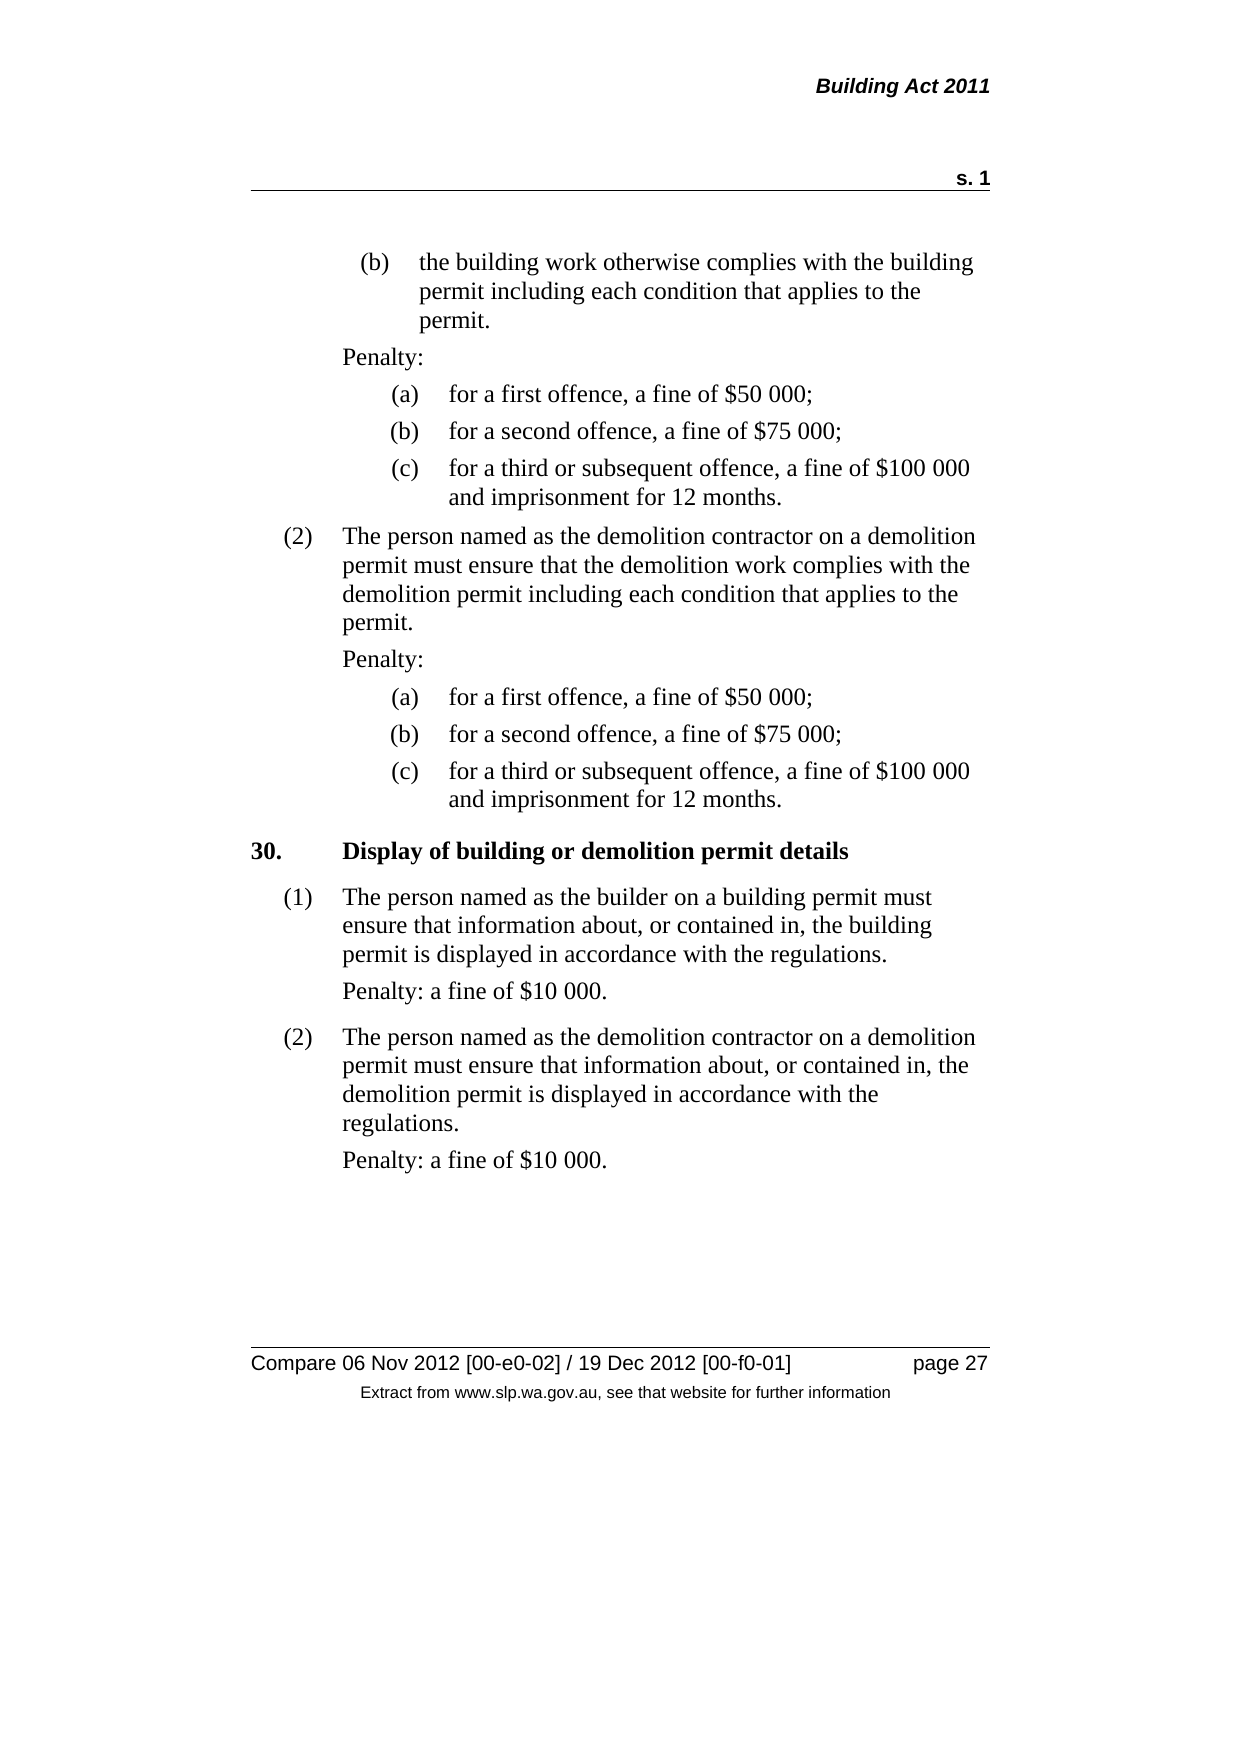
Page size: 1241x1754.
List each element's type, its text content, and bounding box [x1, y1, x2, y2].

text Penalty: [251, 644, 990, 673]
subtitle 30. Display of building or demolition permit details [251, 836, 990, 865]
text (b) for a second offence, a fine of $75 000; [251, 719, 990, 747]
text (a) for a first offence, a fine of $50 000; [251, 682, 990, 710]
text (b) the building work otherwise complies with the building permit including each condition that applies to the permit. [251, 247, 990, 334]
text (a) for a first offence, a fine of $50 000; [251, 379, 990, 408]
text Penalty: a fine of $10 000. [251, 1145, 990, 1174]
text (1) The person named as the builder on a building permit must ensure that information about, or contained in, the building permit is displayed in accordance with the regulations. [251, 882, 990, 968]
text (2) The person named as the demolition contractor on a demolition permit must ensure that the demolition work complies with the demolition permit including each condition that applies to the permit. [251, 521, 990, 636]
text Penalty: [251, 342, 990, 371]
text (2) The person named as the demolition contractor on a demolition permit must ensure that information about, or contained in, the demolition permit is displayed in accordance with the regulations. [251, 1022, 990, 1137]
text (c) for a third or subsequent offence, a fine of $100 000 and imprisonment for 12 months. [251, 756, 990, 813]
text Penalty: a fine of $10 000. [251, 976, 990, 1005]
text (c) for a third or subsequent offence, a fine of $100 000 and imprisonment for 12 months. [251, 453, 990, 511]
text (b) for a second offence, a fine of $75 000; [251, 416, 990, 445]
